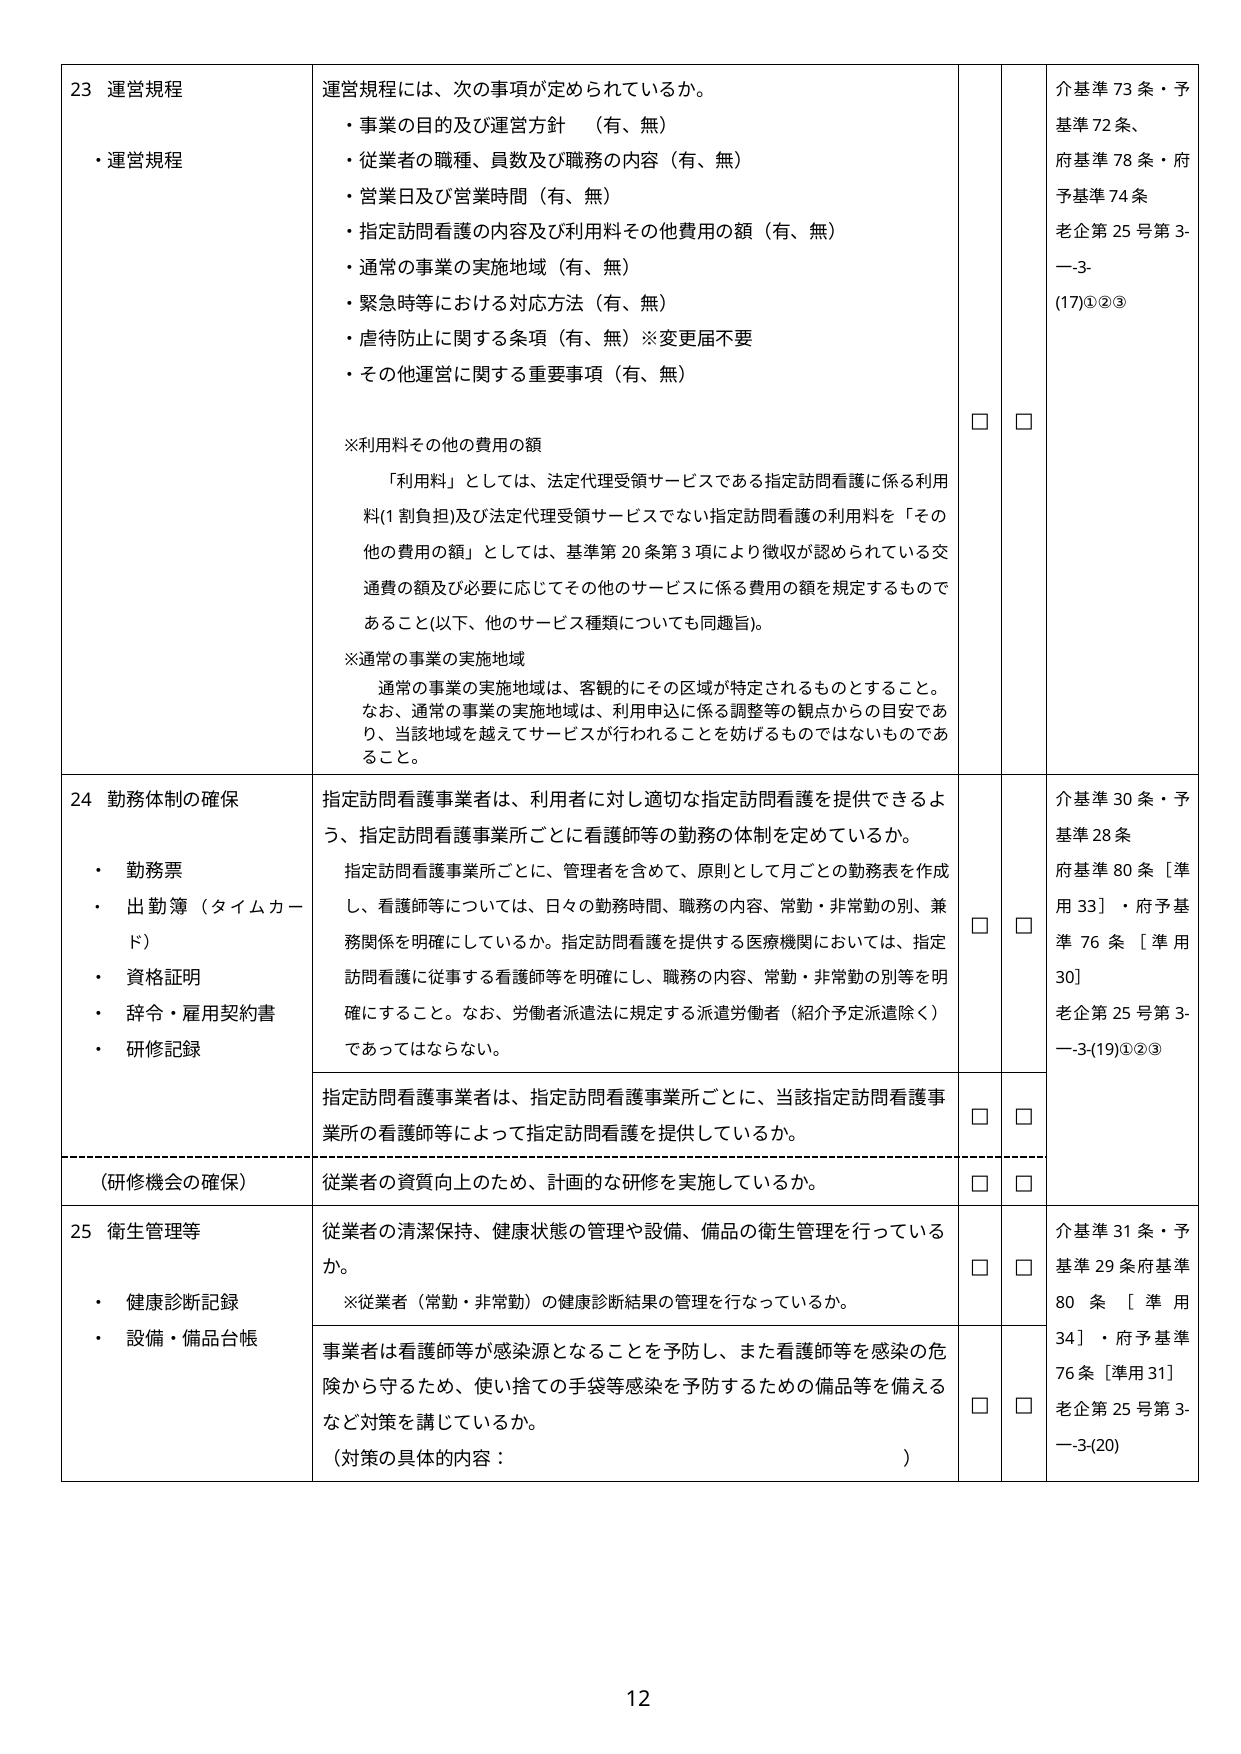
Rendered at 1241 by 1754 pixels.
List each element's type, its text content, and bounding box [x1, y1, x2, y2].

table_cell □ [1002, 1326, 1046, 1481]
table_cell 介基準30条・予基準28条 府基準80条［準用33］・府予基準76条［準用30］ 老企第25号第3-一-3-(19)①②③ [1047, 775, 1198, 1205]
table_cell □ [959, 1206, 1001, 1325]
table_cell 従業者の清潔保持、健康状態の管理や設備、備品の衛生管理を行っているか。 ※従業者（常勤・非常勤）の健康診断結果の管理を行なっているか。 [313, 1206, 958, 1325]
table_cell □ [959, 1156, 1001, 1205]
table_cell 衛生管理等 健康診断記録 設備・備品台帳 [62, 1206, 312, 1481]
table_cell （研修機会の確保） [62, 1156, 312, 1205]
table_cell 従業者の資質向上のため、計画的な研修を実施しているか。 [313, 1156, 958, 1205]
table_cell □ [1002, 1206, 1046, 1325]
table_cell 勤務体制の確保 ・ 勤務票 出勤簿（タイムカード） 資格証明 辞令・雇用契約書 研修記録 [62, 775, 312, 1156]
table_cell □ [1002, 65, 1046, 774]
table_cell 運営規程 ・運営規程 [62, 65, 312, 774]
table_cell 介基準31条・予基準29条府基準80条［準用34］・府予基準76条［準用31］ 老企第25号第3-一-3-(20) [1047, 1206, 1198, 1481]
table_cell 事業者は看護師等が感染源となることを予防し、また看護師等を感染の危険から守るため、使い捨ての手袋等感染を予防するための備品等を備えるなど対策を講じているか。 （対策の具体的内容： ） [313, 1326, 958, 1481]
table_cell □ [1002, 775, 1046, 1072]
table_cell □ [959, 1326, 1001, 1481]
table_cell 運営規程には、次の事項が定められているか。 ・事業の目的及び運営方針 （有、無） ・従業者の職種、員数及び職務の内容（有、無） ・営業日及び営業時間（有、無） ・指定訪問看護の内容及び利用料その他費用の額（有、無） ・通常の事業の実施地域（有、無） ・緊急時等における対応方法（有、無） ・虐待防止に関する条項（有、無）※変更届不要 ・その他運営に関する重要事項（有、無） ※利用料その他の費用の額 「利用料」としては、法定代理受領サービスである指定訪問看護に係る利用料(1割負担)及び法定代理受領サービスでない指定訪問看護の利用料を「その他の費用の額」としては、基準第20条第3項により徴収が認められている交通費の額及び必要に応じてその他のサービスに係る費用の額を規定するものであること(以下、他のサービス種類についても同趣旨)。 ※通常の事業の実施地域 通常の事業の実施地域は、客観的にその区域が特定されるものとすること。なお、通常の事業の実施地域は、利用申込に係る調整等の観点からの目安であり、当該地域を越えてサービスが行われることを妨げるものではないものであること。 [313, 65, 958, 774]
table_cell 指定訪問看護事業者は、指定訪問看護事業所ごとに、当該指定訪問看護事業所の看護師等によって指定訪問看護を提供しているか。 [313, 1073, 958, 1156]
table_cell □ [1002, 1156, 1046, 1205]
table_cell □ [959, 65, 1001, 774]
table_cell □ [959, 775, 1001, 1072]
table_cell □ [1002, 1073, 1046, 1156]
table_cell 介基準73条・予基準72条、 府基準78条・府予基準74条 老企第25号第3-一-3- (17)①②③ [1047, 65, 1198, 774]
table_cell □ [959, 1073, 1001, 1156]
table_cell 指定訪問看護事業者は、利用者に対し適切な指定訪問看護を提供できるよう、指定訪問看護事業所ごとに看護師等の勤務の体制を定めているか。 指定訪問看護事業所ごとに、管理者を含めて、原則として月ごとの勤務表を作成し、看護師等については、日々の勤務時間、職務の内容、常勤・非常勤の別、兼務関係を明確にしているか。指定訪問看護を提供する医療機関においては、指定訪問看護に従事する看護師等を明確にし、職務の内容、常勤・非常勤の別等を明確にすること。なお、労働者派遣法に規定する派遣労働者（紹介予定派遣除く）であってはならない。 [313, 775, 958, 1072]
